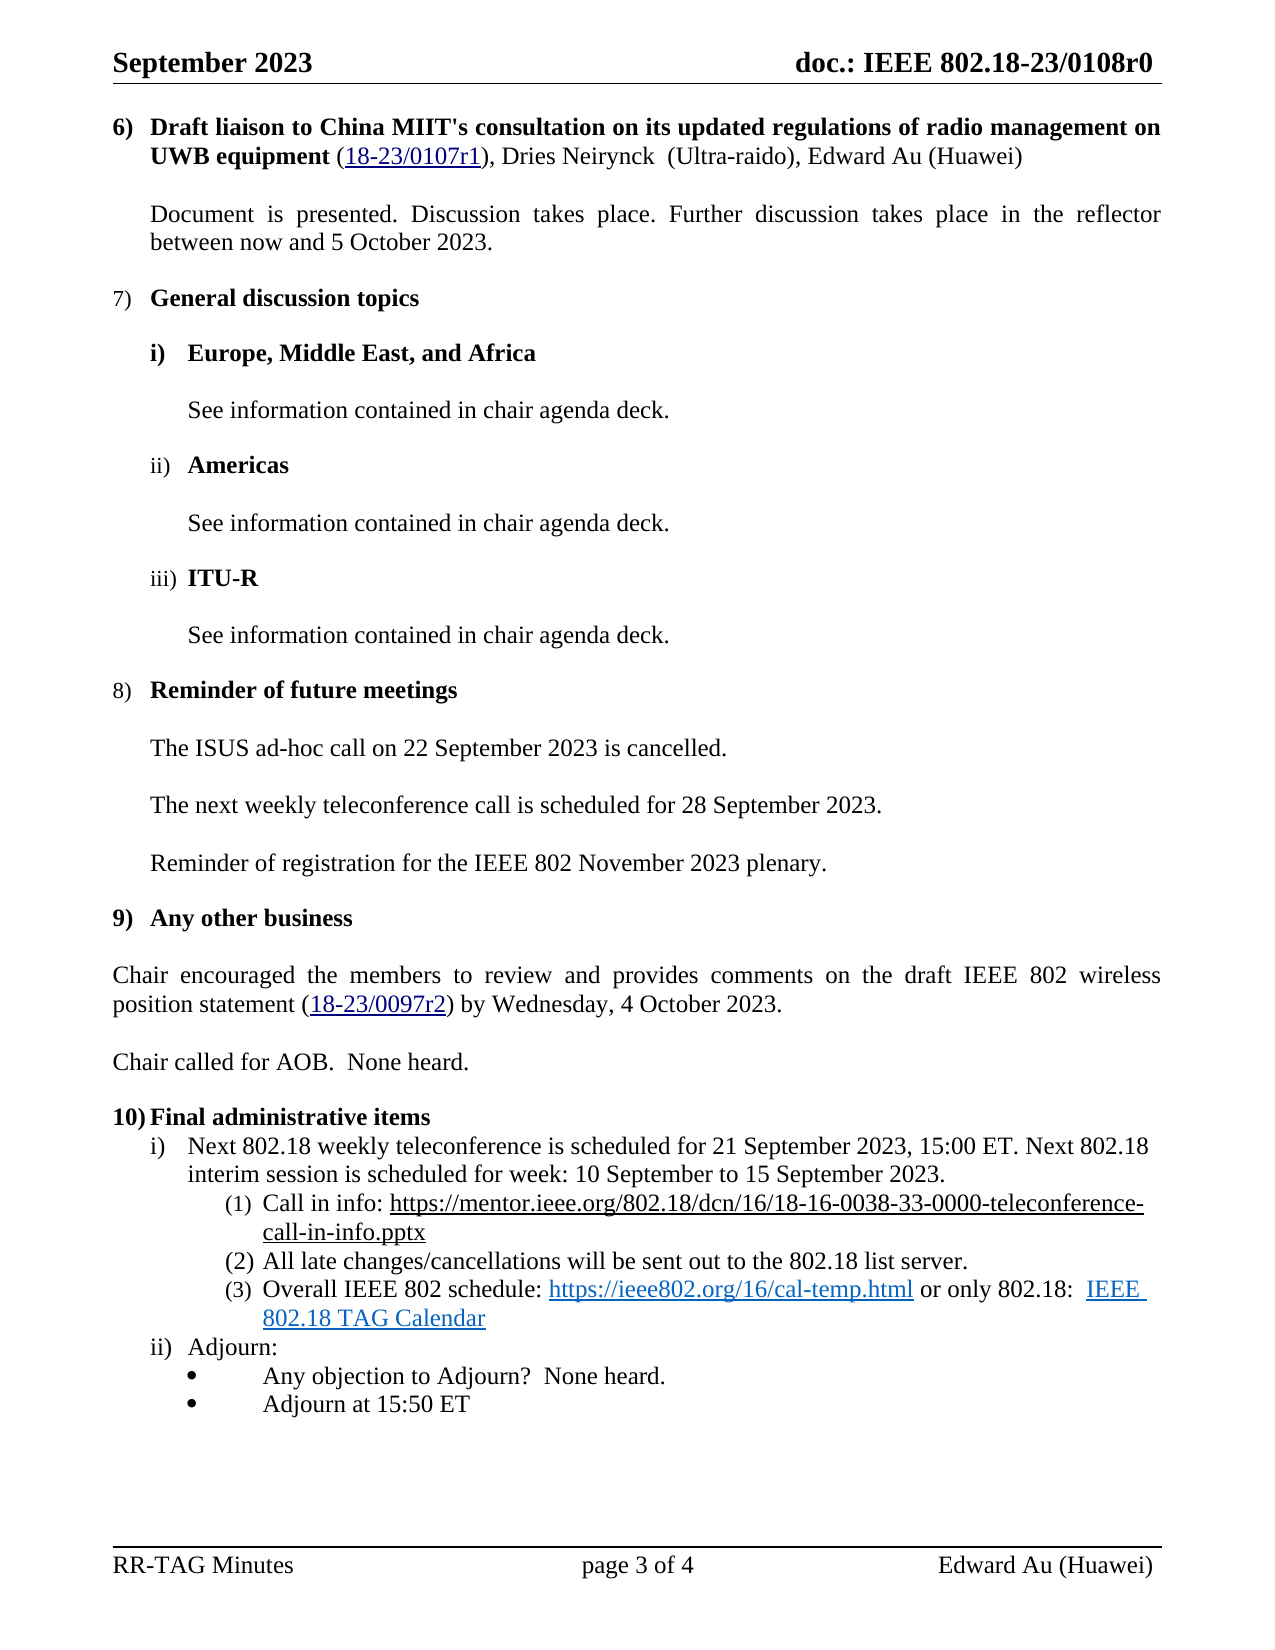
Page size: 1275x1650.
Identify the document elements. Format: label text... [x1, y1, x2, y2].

list Overall IEEE 802 schedule: https://ieee802.org/16/cal-temp.html or only 802.18: IEEE 802.18 TAG Calendar [225, 1274, 1162, 1332]
list Next 802.18 weekly teleconference is scheduled for 21 September 2023, 15:00 ET. Next 802.18 interim session is scheduled for week: 10 September to 15 September 2023. [150, 1131, 1162, 1188]
list Final administrative items [112, 1102, 1162, 1131]
list Document is presented. Discussion takes place. Further discussion takes place in the reflector between now and 5 October 2023. [150, 199, 1162, 256]
list All late changes/cancellations will be sent out to the 802.18 list server. [225, 1246, 1162, 1274]
list Reminder of future meetings The ISUS ad-hoc call on 22 September 2023 is cancelled. The next weekly teleconference call is scheduled for 28 September 2023. Reminder of registration for the IEEE 802 November 2023 plenary. [112, 676, 1162, 903]
list Americas See information contained in chair agenda deck. [150, 450, 1162, 537]
list Any other business [112, 903, 1162, 932]
list Any objection to Adjourn? None heard. [187, 1361, 1162, 1389]
list Adjourn at 15:50 ET [187, 1389, 1162, 1418]
list Draft liaison to China MIIT's consultation on its updated regulations of radio management on UWB equipment (18-23/0107r1), Dries Neirynck (Ultra-raido), Edward Au (Huawei) [112, 112, 1162, 170]
list General discussion topics [112, 283, 1162, 338]
list Europe, Middle East, and Africa See information contained in chair agenda deck. [150, 338, 1162, 450]
text Chair encouraged the members to review and provides comments on the draft IEEE 802 wireless position statement (18-23/0097r2) by Wednesday, 4 October 2023. [112, 961, 1162, 1018]
list Adjourn: [150, 1332, 1162, 1361]
list Call in info: https://mentor.ieee.org/802.18/dcn/16/18-16-0038-33-0000-teleconference-call-in-info.pptx [225, 1188, 1162, 1246]
text Chair called for AOB. None heard. [112, 1047, 1162, 1102]
list ITU-R See information contained in chair agenda deck. [150, 563, 1162, 649]
